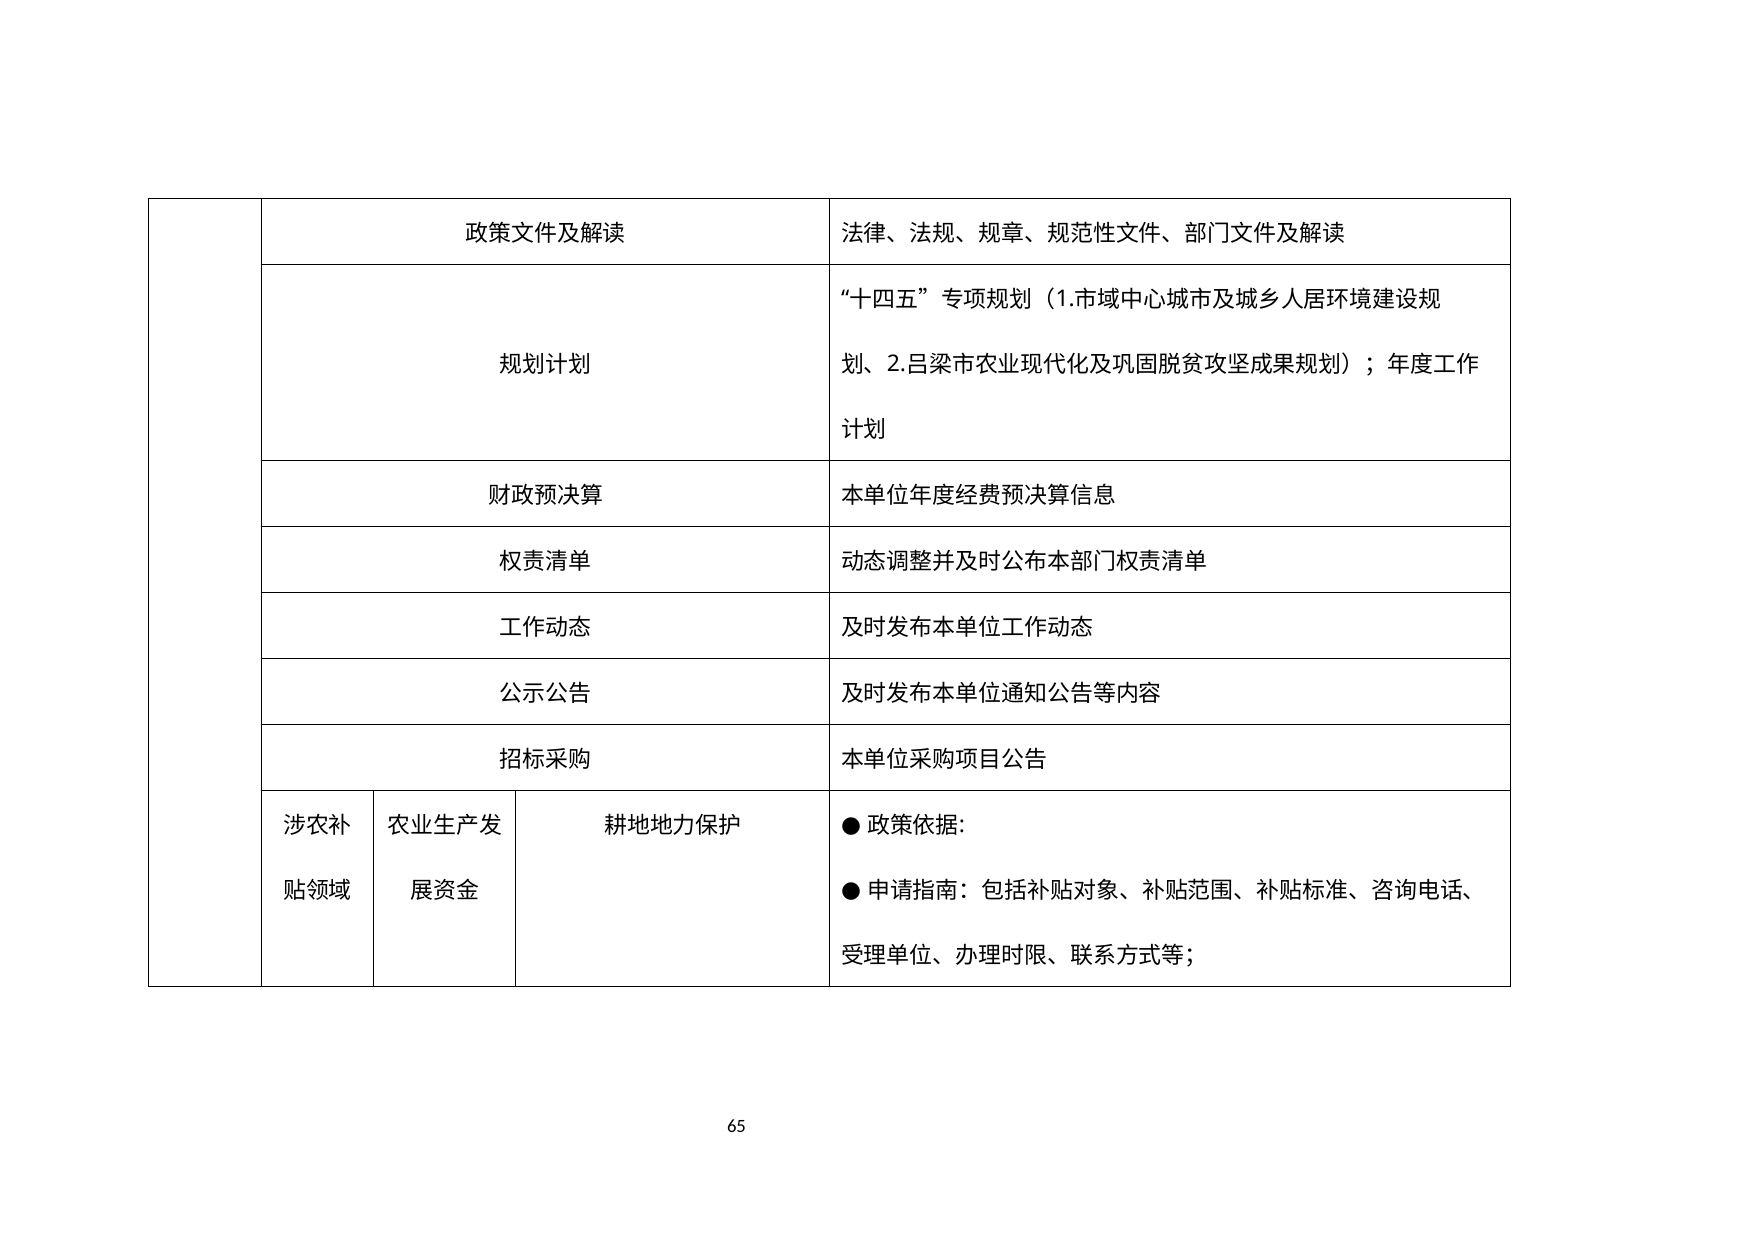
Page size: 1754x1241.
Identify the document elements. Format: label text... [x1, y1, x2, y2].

table_cell 规划计划 [262, 265, 829, 460]
table_cell 招标采购 [262, 725, 829, 790]
table_cell 权责清单 [262, 527, 829, 592]
table_cell 财政预决算 [262, 461, 829, 526]
table_cell 工作动态 [262, 593, 829, 658]
table_cell 政策文件及解读 [262, 199, 829, 264]
table_cell 动态调整并及时公布本部门权责清单 [830, 527, 1510, 592]
table_cell 耕地地力保护 [516, 791, 829, 986]
table_cell “十四五”专项规划（1.市域中心城市及城乡人居环境建设规划、2.吕梁市农业现代化及巩固脱贫攻坚成果规划）；年度工作计划 [830, 265, 1510, 460]
table_cell 涉农补贴领域 [262, 791, 373, 986]
table_cell 公示公告 [262, 659, 829, 724]
table_cell 本单位年度经费预决算信息 [830, 461, 1510, 526]
table_cell 及时发布本单位工作动态 [830, 593, 1510, 658]
table_cell 法律、法规、规章、规范性文件、部门文件及解读 [830, 199, 1510, 264]
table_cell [830, 791, 1510, 986]
table_cell 本单位采购项目公告 [830, 725, 1510, 790]
table_cell 及时发布本单位通知公告等内容 [830, 659, 1510, 724]
table_cell 农业生产发展资金 [374, 791, 515, 986]
